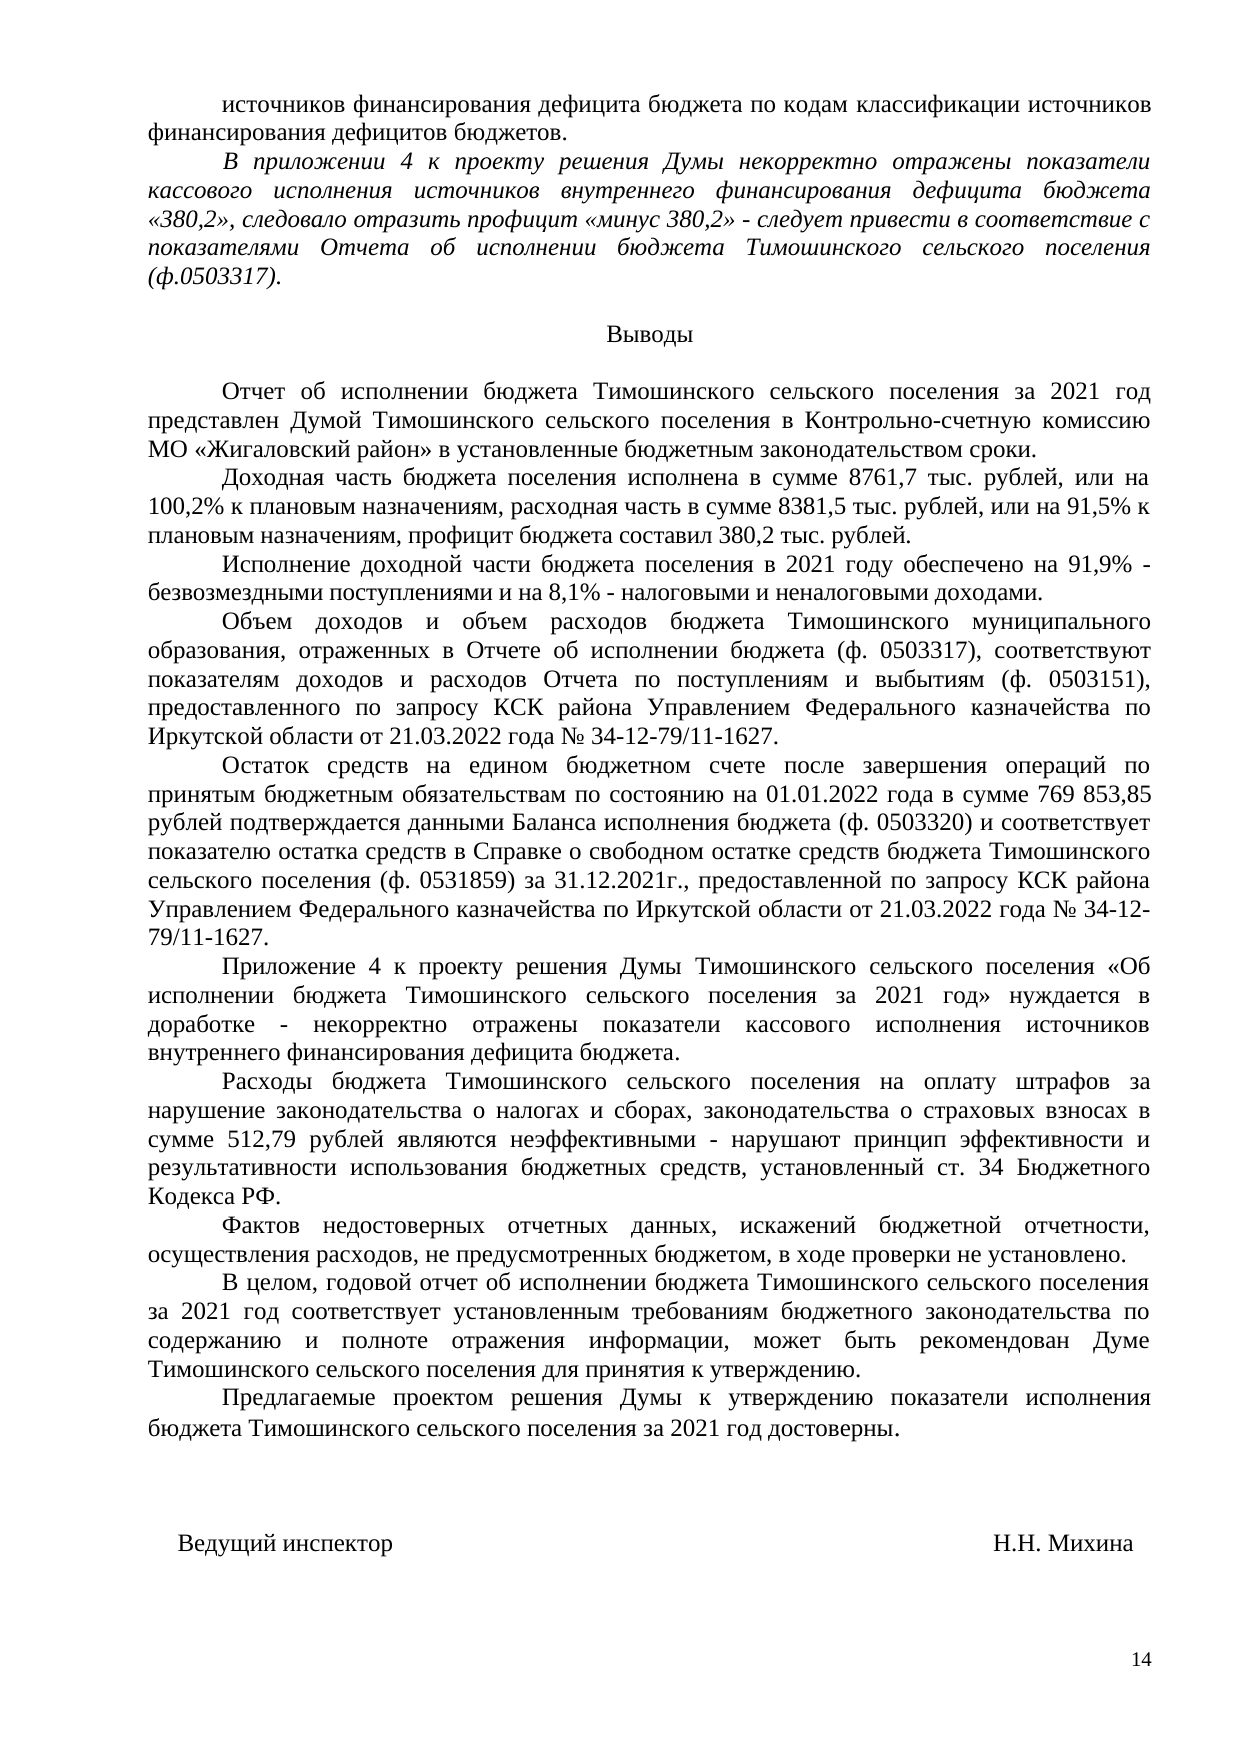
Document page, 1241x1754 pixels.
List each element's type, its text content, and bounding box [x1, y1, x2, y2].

text Исполнение доходной части бюджета поселения в 2021 году обеспечено на 91,9% - безвозмездными поступлениями и на 8,1% - налоговыми и неналоговыми доходами. [148, 549, 1152, 606]
text Объем доходов и объем расходов бюджета Тимошинского муниципального образования, отраженных в Отчете об исполнении бюджета (ф. 0503317), соответствуют показателям доходов и расходов Отчета по поступлениям и выбытиям (ф. 0503151), предоставленного по запросу КСК района Управлением Федерального казначейства по Иркутской области от 21.03.2022 года № 34-12-79/11-1627. [148, 606, 1152, 750]
text Доходная часть бюджета поселения исполнена в сумме 8761,7 тыс. рублей, или на 100,2% к плановым назначениям, расходная часть в сумме 8381,5 тыс. рублей, или на 91,5% к плановым назначениям, профицит бюджета составил 380,2 тыс. рублей. [148, 462, 1150, 549]
text Остаток средств на едином бюджетном счете после завершения операций по принятым бюджетным обязательствам по состоянию на 01.01.2022 года в сумме 769 853,85 рублей подтверждается данными Баланса исполнения бюджета (ф. 0503320) и соответствует показателю остатка средств в Справке о свободном остатке средств бюджета Тимошинского сельского поселения (ф. 0531859) за 31.12.2021г., предоставленной по запросу КСК района Управлением Федерального казначейства по Иркутской области от 21.03.2022 года № 34-12-79/11-1627. [148, 750, 1152, 951]
text источников финансирования дефицита бюджета по кодам классификации источников финансирования дефицитов бюджетов. [148, 89, 1152, 146]
list Отчет об исполнении бюджета Тимошинского сельского поселения за 2021 год представлен Думой Тимошинского сельского поселения в Контрольно-счетную комиссию МО «Жигаловский район» в установленные бюджетным законодательством сроки. [148, 376, 1152, 462]
text В целом, годовой отчет об исполнении бюджета Тимошинского сельского поселения за 2021 год соответствует установленным требованиям бюджетного законодательства по содержанию и полноте отражения информации, может быть рекомендован Думе Тимошинского сельского поселения для принятия к утверждению. [148, 1267, 1150, 1382]
text Выводы [148, 319, 1152, 347]
text Ведущий инспектор Н.Н. Михина [177, 1528, 1152, 1557]
list Предлагаемые проектом решения Думы к утверждению показатели исполнения бюджета Тимошинского сельского поселения за 2021 год достоверны. [148, 1382, 1152, 1442]
text Расходы бюджета Тимошинского сельского поселения на оплату штрафов за нарушение законодательства о налогах и сборах, законодательства о страховых взносах в сумме 512,79 рублей являются неэффективными - нарушают принцип эффективности и результативности использования бюджетных средств, установленный ст. 34 Бюджетного Кодекса РФ. [148, 1066, 1152, 1210]
text В приложении 4 к проекту решения Думы некорректно отражены показатели кассового исполнения источников внутреннего финансирования дефицита бюджета «380,2», следовало отразить профицит «минус 380,2» - следует привести в соответствие с показателями Отчета об исполнении бюджета Тимошинского сельского поселения (ф.0503317). [148, 146, 1152, 290]
text Приложение 4 к проекту решения Думы Тимошинского сельского поселения «Об исполнении бюджета Тимошинского сельского поселения за 2021 год» нуждается в доработке - некорректно отражены показатели кассового исполнения источников внутреннего финансирования дефицита бюджета. [148, 951, 1150, 1066]
text Фактов недостоверных отчетных данных, искажений бюджетной отчетности, осуществления расходов, не предусмотренных бюджетом, в ходе проверки не установлено. [148, 1210, 1150, 1267]
